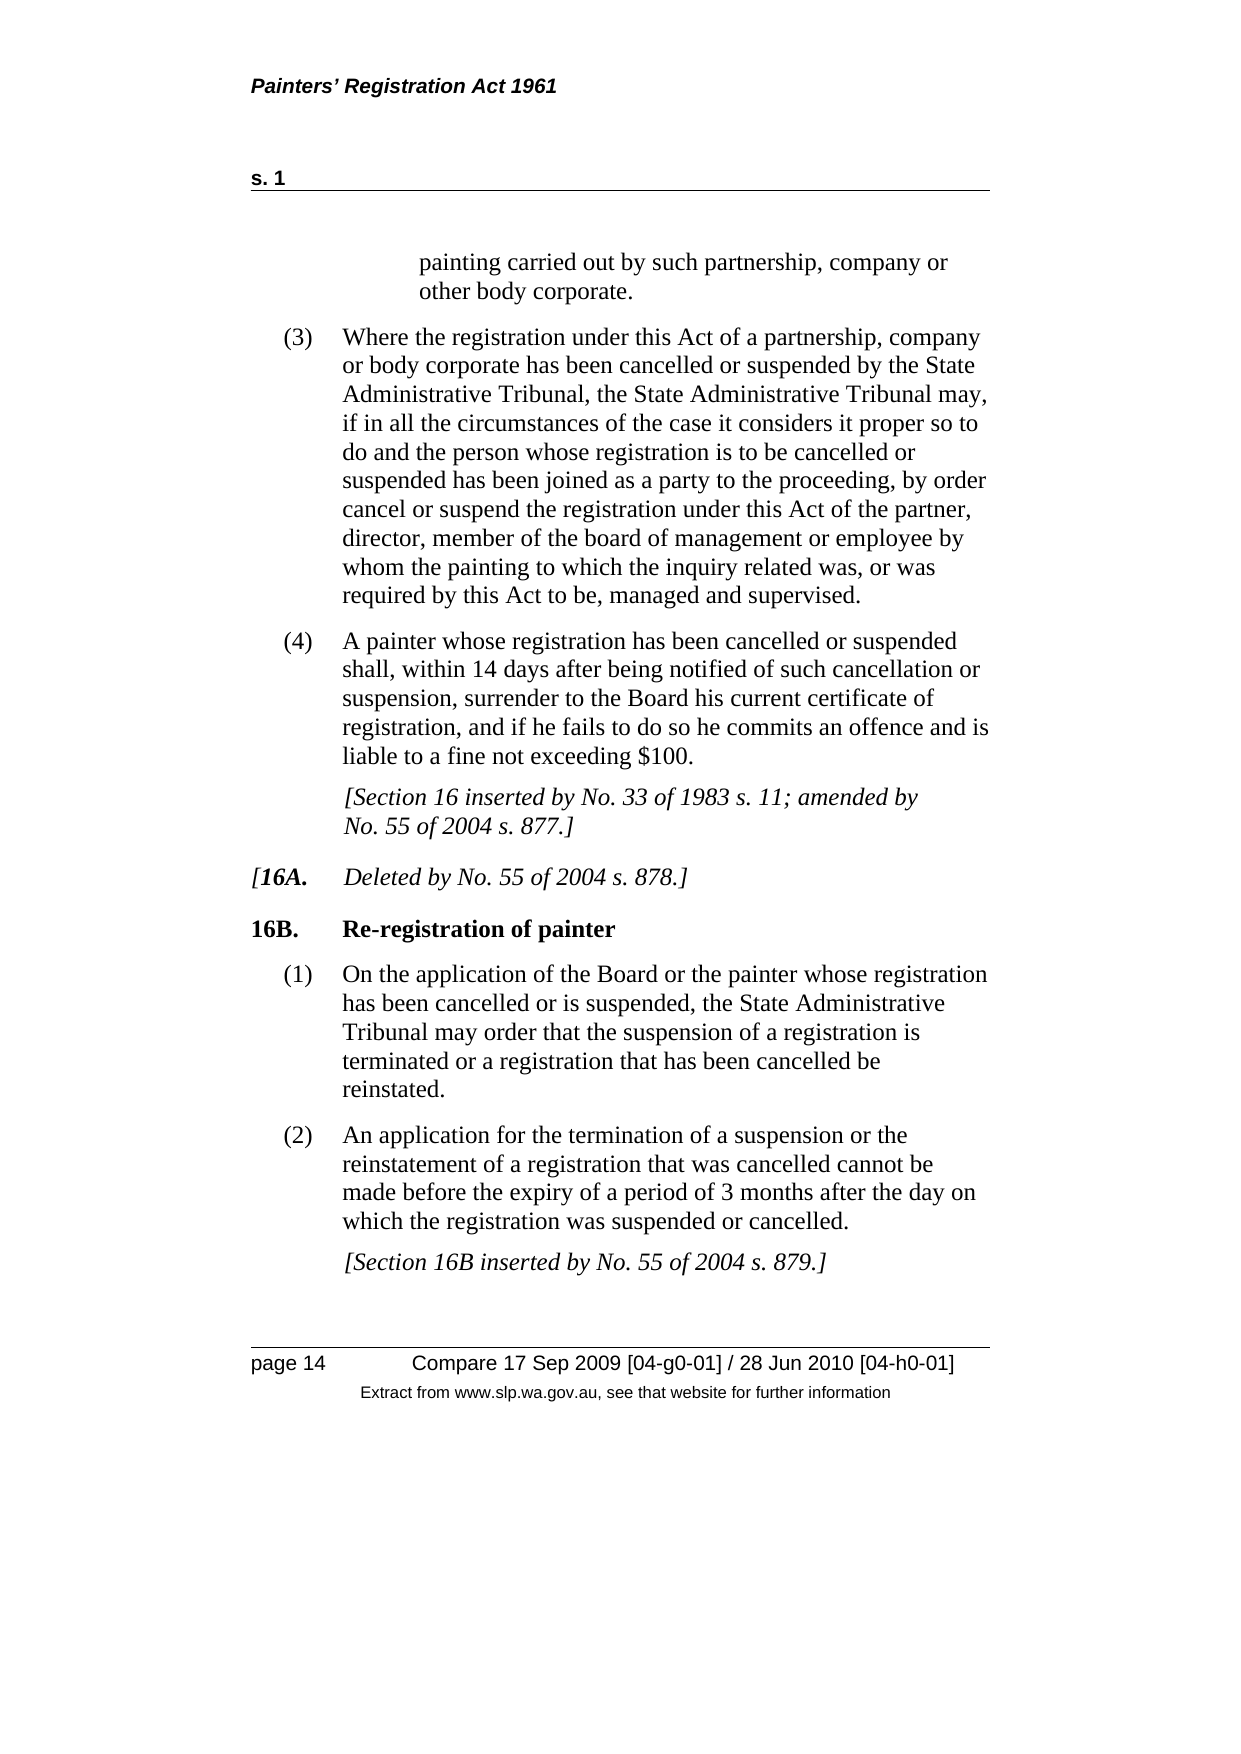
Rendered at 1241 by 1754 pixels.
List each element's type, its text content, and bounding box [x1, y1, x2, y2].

text [Section 16B inserted by No. 55 of 2004 s. 879.] [251, 1247, 990, 1276]
text [16A. Deleted by No. 55 of 2004 s. 878.] [251, 862, 990, 891]
text [Section 16 inserted by No. 33 of 1983 s. 11; amended by No. 55 of 2004 s. 877.] [251, 782, 990, 839]
text (1) On the application of the Board or the painter whose registration has been cancelled or is suspended, the State Administrative Tribunal may order that the suspension of a registration is terminated or a registration that has been cancelled be reinstated. [251, 959, 990, 1103]
text (3) Where the registration under this Act of a partnership, company or body corporate has been cancelled or suspended by the State Administrative Tribunal, the State Administrative Tribunal may, if in all the circumstances of the case it considers it proper so to do and the person whose registration is to be cancelled or suspended has been joined as a party to the proceeding, by order cancel or suspend the registration under this Act of the partner, director, member of the board of management or employee by whom the painting to which the inquiry related was, or was required by this Act to be, managed and supervised. [251, 322, 990, 609]
subtitle 16B. Re-registration of painter [251, 914, 990, 943]
text (4) A painter whose registration has been cancelled or suspended shall, within 14 days after being notified of such cancellation or suspension, surrender to the Board his current certificate of registration, and if he fails to do so he commits an offence and is liable to a fine not exceeding $100. [251, 626, 990, 769]
text (2) An application for the termination of a suspension or the reinstatement of a registration that was cancelled cannot be made before the expiry of a period of 3 months after the day on which the registration was suspended or cancelled. [251, 1120, 990, 1235]
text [251, 247, 990, 305]
